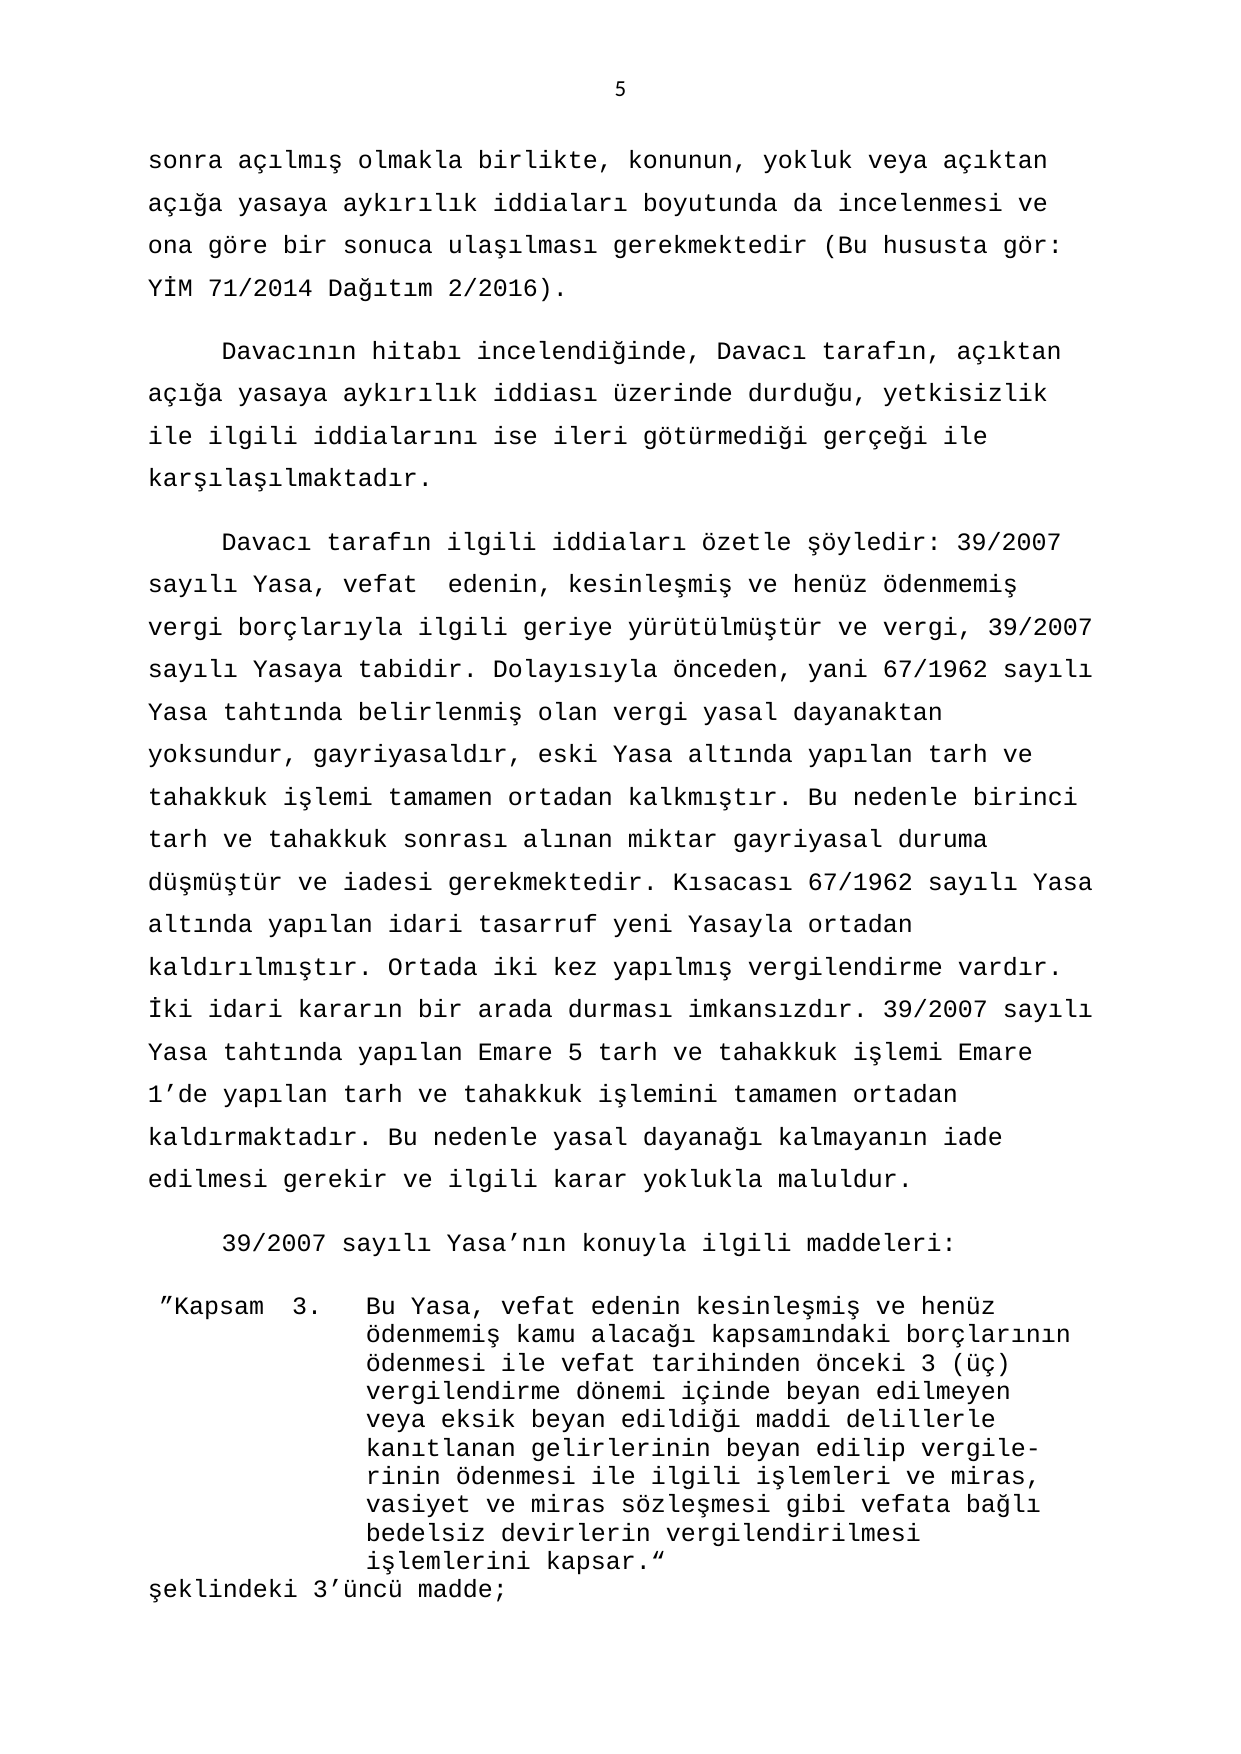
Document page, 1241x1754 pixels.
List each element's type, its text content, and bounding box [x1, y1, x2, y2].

text Davacı tarafın ilgili iddiaları özetle şöyledir: 39/2007 sayılı Yasa, vefat edenin, kesinleşmiş ve henüz ödenmemiş vergi borçlarıyla ilgili geriye yürütülmüştür ve vergi, 39/2007 sayılı Yasaya tabidir. Dolayısıyla önceden, yani 67/1962 sayılı Yasa tahtında belirlenmiş olan vergi yasal dayanaktan yoksundur, gayriyasaldır, eski Yasa altında yapılan tarh ve tahakkuk işlemi tamamen ortadan kalkmıştır. Bu nedenle birinci tarh ve tahakkuk sonrası alınan miktar gayriyasal duruma düşmüştür ve iadesi gerekmektedir. Kısacası 67/1962 sayılı Yasa altında yapılan idari tasarruf yeni Yasayla ortadan kaldırılmıştır. Ortada iki kez yapılmış vergilendirme vardır. İki idari kararın bir arada durması imkansızdır. 39/2007 sayılı Yasa tahtında yapılan Emare 5 tarh ve tahakkuk işlemi Emare 1’de yapılan tarh ve tahakkuk işlemini tamamen ortadan kaldırmaktadır. Bu nedenle yasal dayanağı kalmayanın iade edilmesi gerekir ve ilgili karar yoklukla maluldur. [148, 529, 1093, 1195]
table_header Bu Yasa, vefat edenin kesinleşmiş ve henüz ödenmemiş kamu alacağı kapsamındaki borçlarının ödenmesi ile vefat tarihinden önceki 3 (üç) vergilendirme dönemi içinde beyan edilmeyen veya eksik beyan edildiği maddi delillerle kanıtlanan gelirlerinin beyan edilip vergile-rinin ödenmesi ile ilgili işlemleri ve miras, vasiyet ve miras sözleşmesi gibi vefata bağlı bedelsiz devirlerin vergilendirilmesi işlemlerini kapsar.“ [354, 1294, 1096, 1577]
text 39/2007 sayılı Yasa’nın konuyla ilgili maddeleri: [148, 1230, 1093, 1258]
table_header 3. [281, 1294, 354, 1577]
text şeklindeki 3’üncü madde; [148, 1577, 1093, 1605]
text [148, 148, 1093, 303]
table_header ”Kapsam [148, 1294, 281, 1577]
text Davacının hitabı incelendiğinde, Davacı tarafın, açıktan açığa yasaya aykırılık iddiası üzerinde durduğu, yetkisizlik ile ilgili iddialarını ise ileri götürmediği gerçeği ile karşılaşılmaktadır. [148, 338, 1093, 494]
